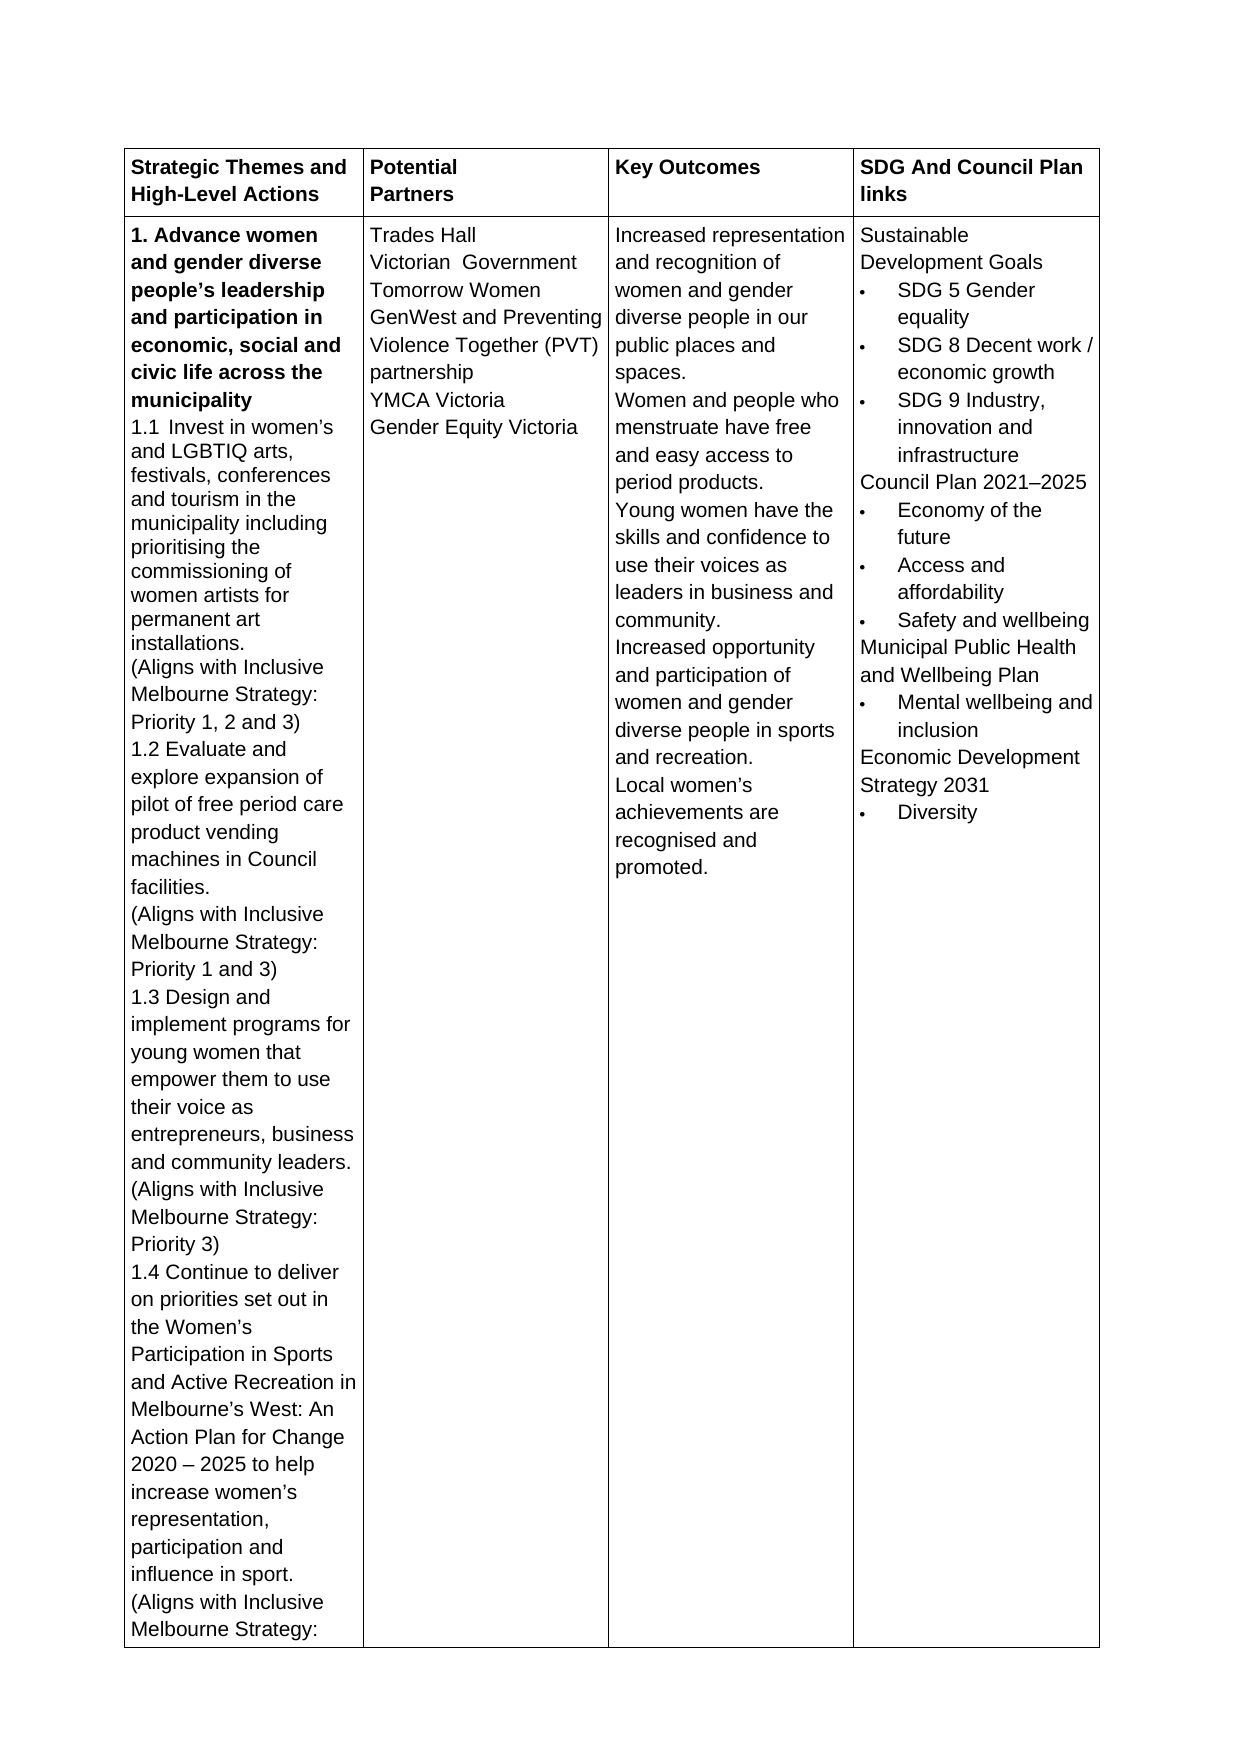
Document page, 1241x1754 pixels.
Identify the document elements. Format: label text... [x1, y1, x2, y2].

table_header Potential Partners [364, 149, 608, 216]
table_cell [609, 217, 853, 1647]
table_header Strategic Themes and High-Level Actions [125, 149, 363, 216]
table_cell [364, 217, 608, 1647]
table_header SDG And Council Plan links [854, 149, 1099, 216]
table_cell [854, 217, 1099, 1647]
table_header Key Outcomes [609, 149, 853, 216]
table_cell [125, 217, 363, 1647]
